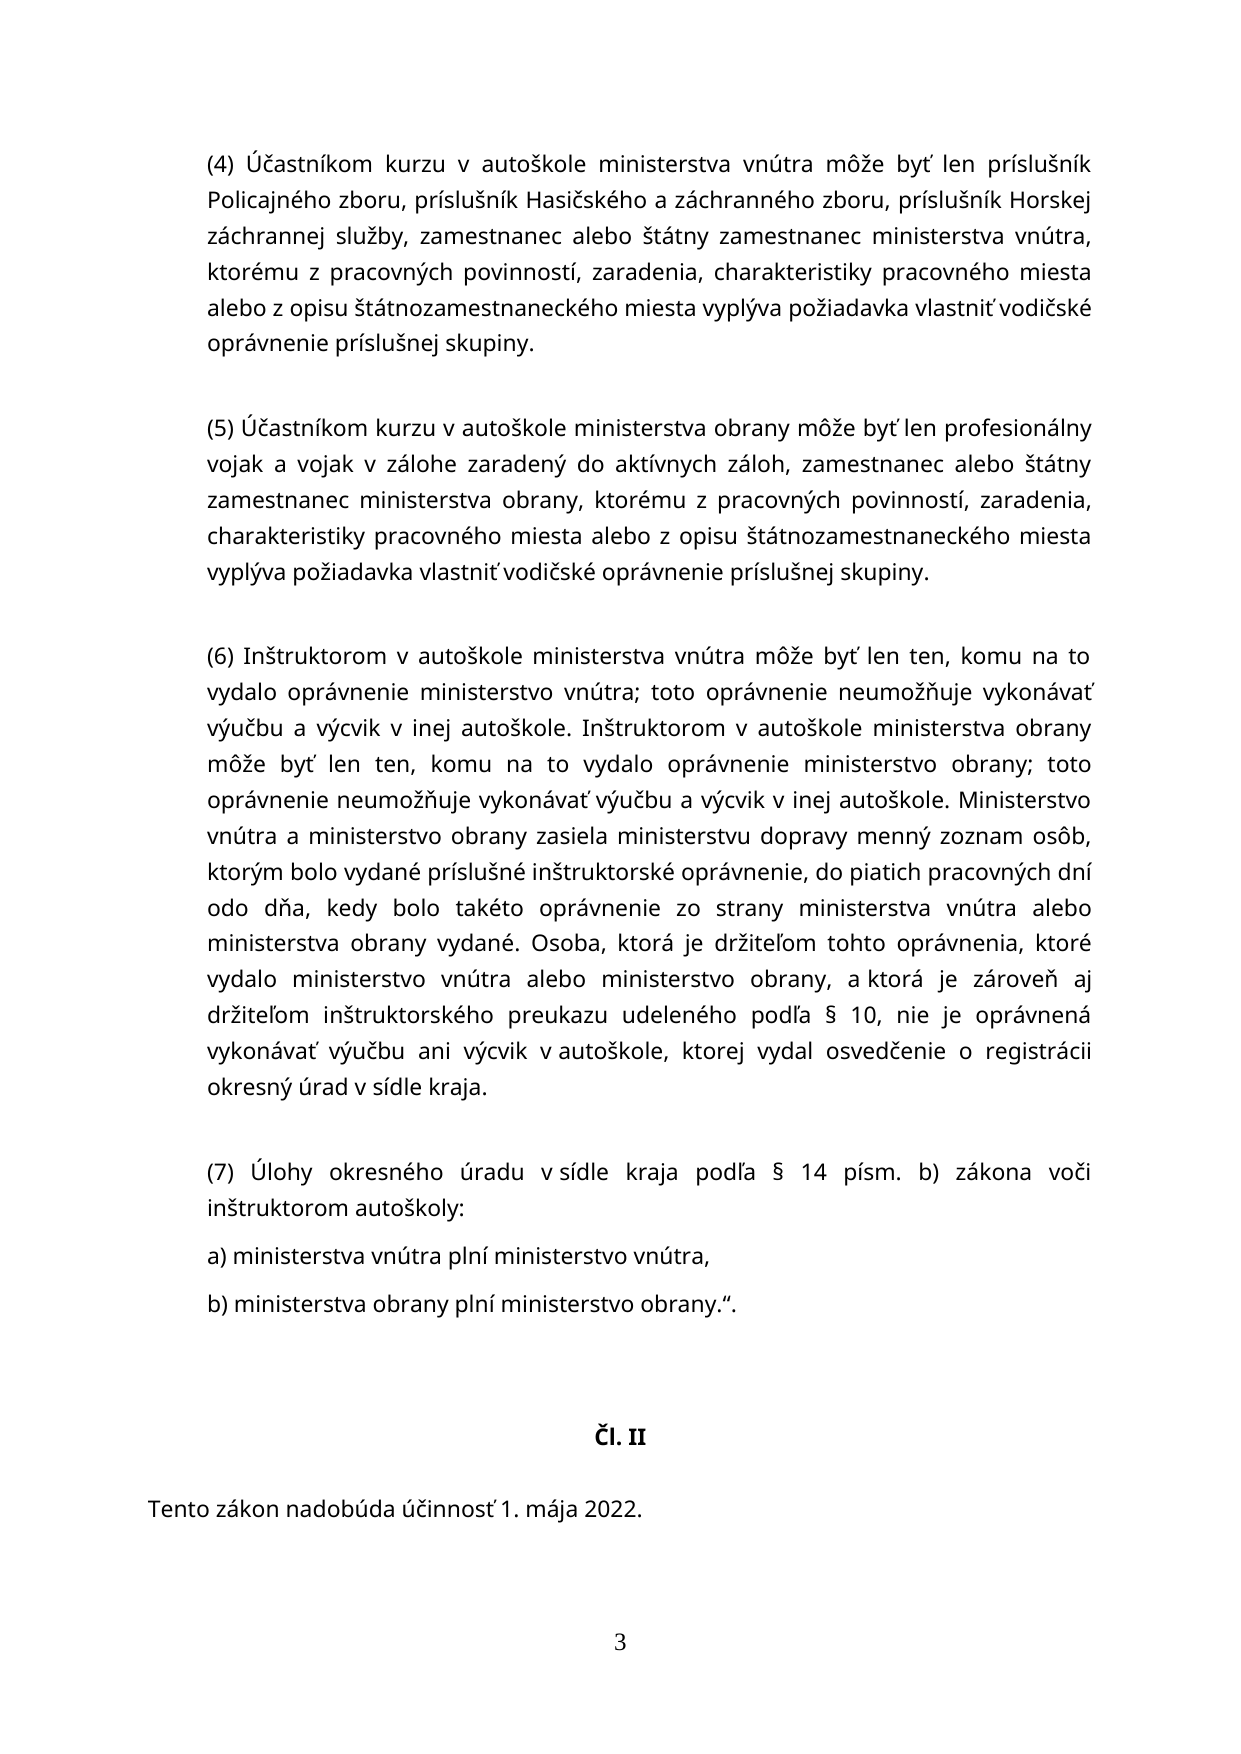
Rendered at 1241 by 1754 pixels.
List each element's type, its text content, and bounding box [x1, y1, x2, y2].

text a) ministerstva vnútra plní ministerstvo vnútra, [148, 1240, 1092, 1271]
text Čl. II [148, 1421, 1092, 1452]
text (6) Inštruktorom v autoškole ministerstva vnútra môže byť len ten, komu na to vydalo oprávnenie ministerstvo vnútra; toto oprávnenie neumožňuje vykonávať výučbu a výcvik v inej autoškole. Inštruktorom v autoškole ministerstva obrany môže byť len ten, komu na to vydalo oprávnenie ministerstvo obrany; toto oprávnenie neumožňuje vykonávať výučbu a výcvik v inej autoškole. Ministerstvo vnútra a ministerstvo obrany zasiela ministerstvu dopravy menný zoznam osôb, ktorým bolo vydané príslušné inštruktorské oprávnenie, do piatich pracovných dní odo dňa, kedy bolo takéto oprávnenie zo strany ministerstva vnútra alebo ministerstva obrany vydané. Osoba, ktorá je držiteľom tohto oprávnenia, ktoré vydalo ministerstvo vnútra alebo ministerstvo obrany, a ktorá je zároveň aj držiteľom inštruktorského preukazu udeleného podľa § 10, nie je oprávnená vykonávať výučbu ani výcvik v autoškole, ktorej vydal osvedčenie o registrácii okresný úrad v sídle kraja. [207, 640, 1092, 1102]
text (4) Účastníkom kurzu v autoškole ministerstva vnútra môže byť len príslušník Policajného zboru, príslušník Hasičského a záchranného zboru, príslušník Horskej záchrannej služby, zamestnanec alebo štátny zamestnanec ministerstva vnútra, ktorému z pracovných povinností, zaradenia, charakteristiky pracovného miesta alebo z opisu štátnozamestnaneckého miesta vyplýva požiadavka vlastniť vodičské oprávnenie príslušnej skupiny. [207, 148, 1092, 359]
text Tento zákon nadobúda účinnosť 1. mája 2022. [148, 1493, 1092, 1524]
text (5) Účastníkom kurzu v autoškole ministerstva obrany môže byť len profesionálny vojak a vojak v zálohe zaradený do aktívnych záloh, zamestnanec alebo štátny zamestnanec ministerstva obrany, ktorému z pracovných povinností, zaradenia, charakteristiky pracovného miesta alebo z opisu štátnozamestnaneckého miesta vyplýva požiadavka vlastniť vodičské oprávnenie príslušnej skupiny. [207, 412, 1092, 587]
text b) ministerstva obrany plní ministerstvo obrany.“. [148, 1288, 1092, 1319]
text (7) Úlohy okresného úradu v sídle kraja podľa § 14 písm. b) zákona voči inštruktorom autoškoly: [207, 1156, 1092, 1223]
